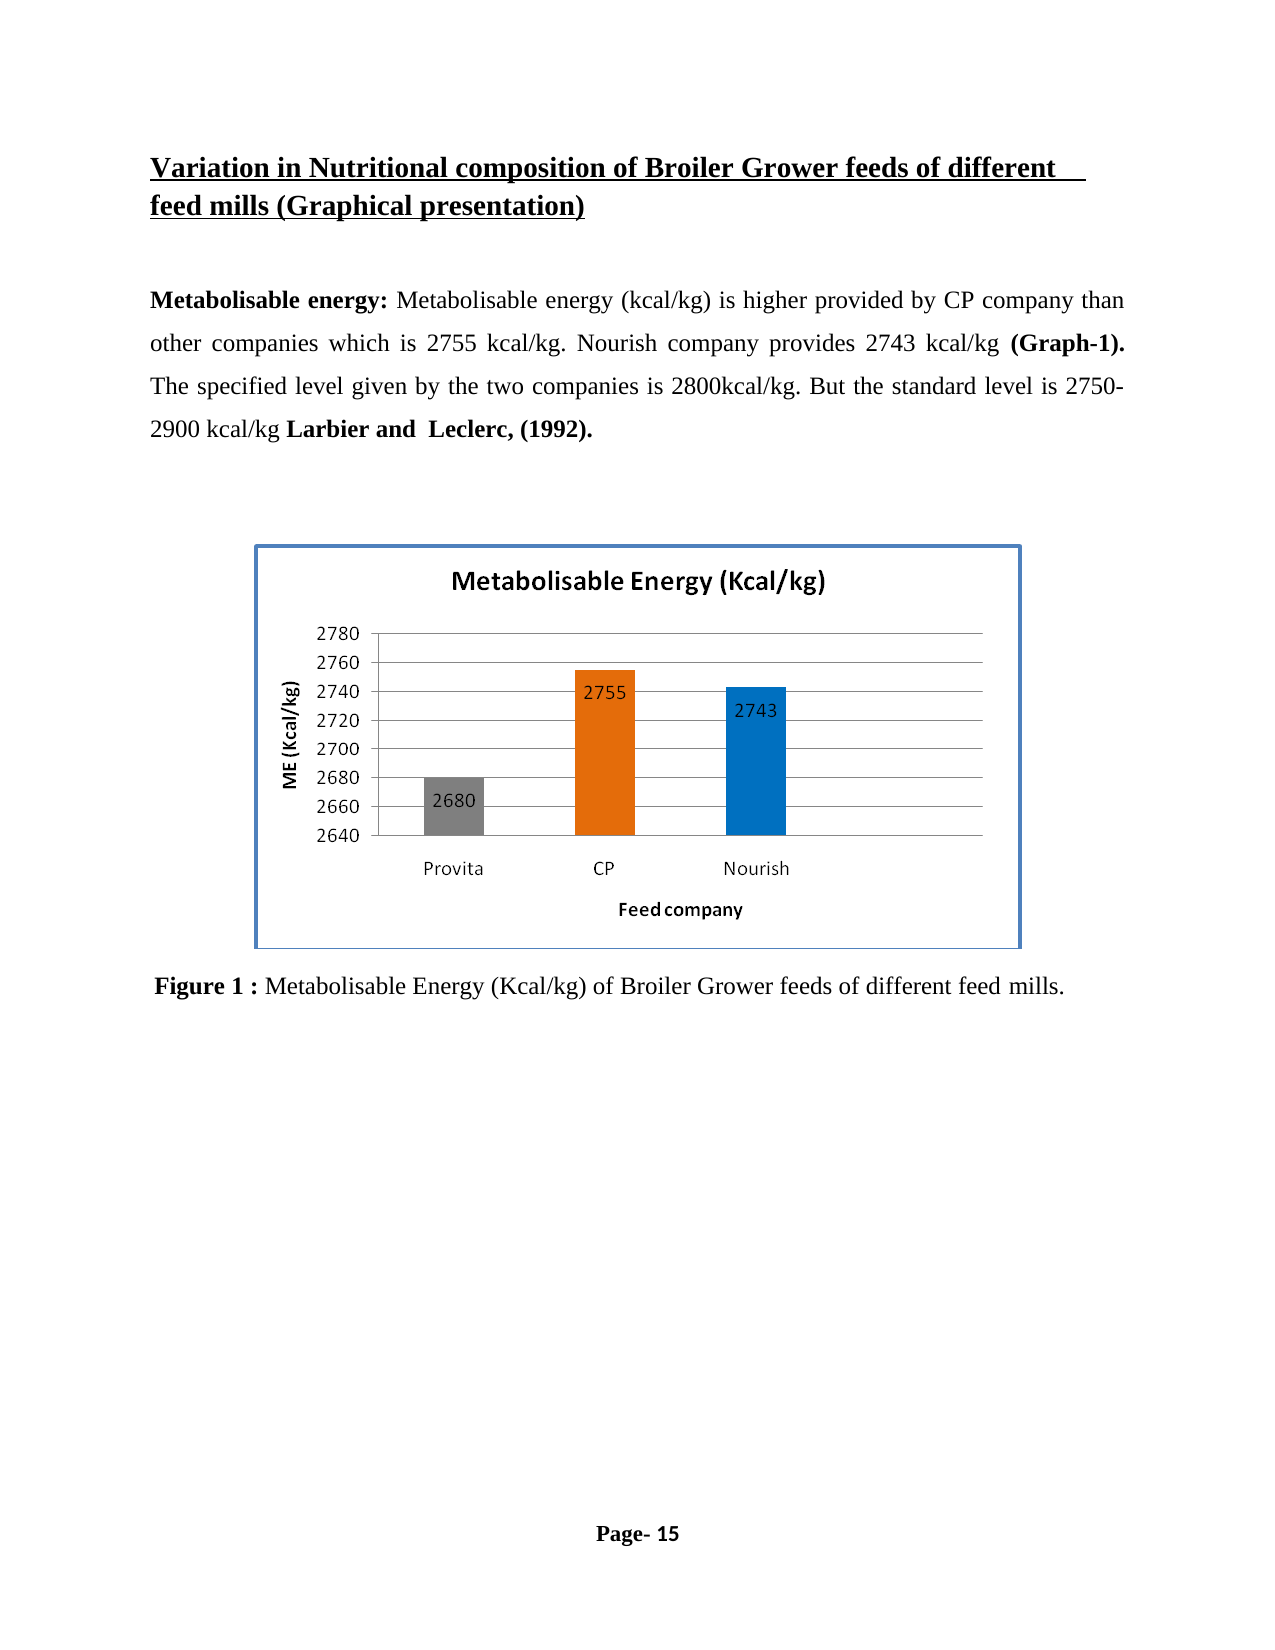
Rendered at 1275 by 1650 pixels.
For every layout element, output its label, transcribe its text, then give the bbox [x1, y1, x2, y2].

text Metabolisable energy: Metabolisable energy (kcal/kg) is higher provided by CP company than other companies which is 2755 kcal/kg. Nourish company provides 2743 kcal/kg (Graph-1). The specified level given by the two companies is 2800kcal/kg. But the standard level is 2750-2900 kcal/kg Larbier and Leclerc, (1992). [150, 285, 1125, 443]
text Variation in Nutritional composition of Broiler Grower feeds of different feed mills (Graphical presentation) [150, 150, 1125, 222]
text Figure 1 : Metabolisable Energy (Kcal/kg) of Broiler Grower feeds of different feed mills. [150, 971, 1125, 1000]
picture [253, 544, 1022, 949]
